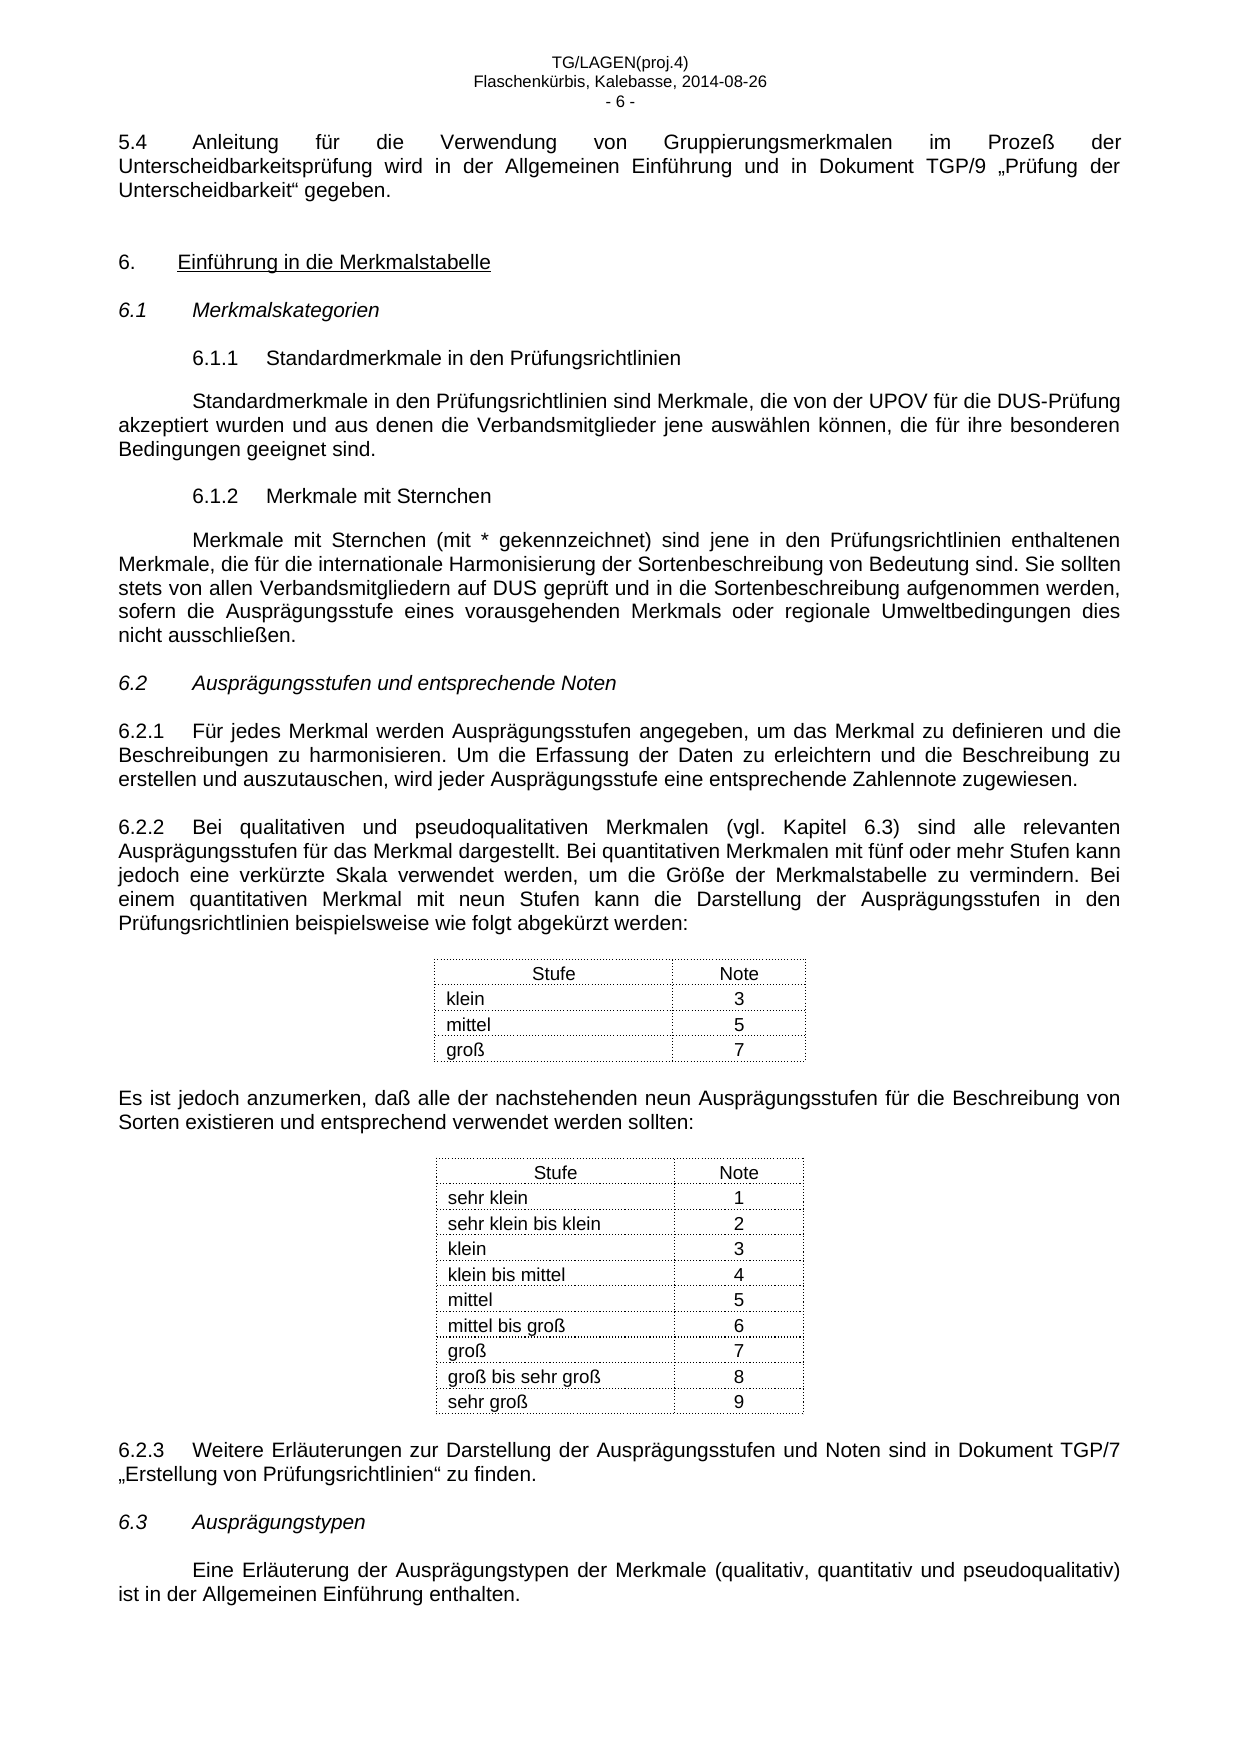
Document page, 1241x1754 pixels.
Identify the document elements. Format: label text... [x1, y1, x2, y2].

table_cell 3 [673, 984, 806, 1010]
text 6.2.1 Für jedes Merkmal werden Ausprägungsstufen angegeben, um das Merkmal zu definieren und die Beschreibungen zu harmonisieren. Um die Erfassung der Daten zu erleichtern und die Beschreibung zu erstellen und auszutauschen, wird jeder Ausprägungsstufe eine entsprechende Zahlennote zugewiesen. [118, 719, 1122, 791]
text Es ist jedoch anzumerken, daß alle der nachstehenden neun Ausprägungsstufen für die Beschreibung von Sorten existieren und entsprechend verwendet werden sollten: [118, 1086, 1122, 1134]
text Merkmale mit Sternchen (mit * gekennzeichnet) sind jene in den Prüfungsrichtlinien enthaltenen Merkmale, die für die internationale Harmonisierung der Sortenbeschreibung von Bedeutung sind. Sie sollten stets von allen Verbandsmitgliedern auf DUS geprüft und in die Sortenbeschreibung aufgenommen werden, sofern die Ausprägungsstufe eines vorausgehenden Merkmals oder regionale Umweltbedingungen dies nicht ausschließen. [118, 527, 1122, 647]
subtitle Einführung in die Merkmalstabelle [118, 249, 1122, 273]
table_cell 5 [674, 1285, 804, 1311]
table_cell sehr groß [436, 1388, 674, 1413]
table_cell 4 [674, 1260, 804, 1285]
subtitle 6.2 Ausprägungsstufen und entsprechende Noten [118, 671, 1122, 695]
table_header Note [673, 959, 806, 984]
subtitle 6.1.1 Standardmerkmale in den Prüfungsrichtlinien [192, 345, 1122, 369]
subtitle 6.3 Ausprägungstypen [118, 1510, 1122, 1534]
table_header Stufe [436, 1158, 674, 1183]
table_cell klein bis mittel [436, 1260, 674, 1285]
table_cell 6 [674, 1311, 804, 1336]
text 6.2.2 Bei qualitativen und pseudoqualitativen Merkmalen (vgl. Kapitel 6.3) sind alle relevanten Ausprägungsstufen für das Merkmal dargestellt. Bei quantitativen Merkmalen mit fünf oder mehr Stufen kann jedoch eine verkürzte Skala verwendet werden, um die Größe der Merkmalstabelle zu vermindern. Bei einem quantitativen Merkmal mit neun Stufen kann die Darstellung der Ausprägungsstufen in den Prüfungsrichtlinien beispielsweise wie folgt abgekürzt werden: [118, 815, 1122, 935]
table_cell sehr klein bis klein [436, 1209, 674, 1234]
table_cell mittel bis groß [436, 1311, 674, 1336]
table_cell groß [436, 1336, 674, 1362]
text Standardmerkmale in den Prüfungsrichtlinien sind Merkmale, die von der UPOV für die DUS-Prüfung akzeptiert wurden und aus denen die Verbandsmitglieder jene auswählen können, die für ihre besonderen Bedingungen geeignet sind. [118, 388, 1122, 460]
table_cell 7 [673, 1035, 806, 1061]
text Eine Erläuterung der Ausprägungstypen der Merkmale (qualitativ, quantitativ und pseudoqualitativ) ist in der Allgemeinen Einführung enthalten. [118, 1558, 1122, 1606]
table_cell klein [435, 984, 673, 1010]
subtitle 6.1 Merkmalskategorien [118, 297, 1122, 321]
table_header Stufe [435, 959, 673, 984]
subtitle 6.1.2 Merkmale mit Sternchen [192, 484, 1122, 508]
table_cell 9 [674, 1388, 804, 1413]
table_cell klein [436, 1234, 674, 1260]
table_cell 2 [674, 1209, 804, 1234]
table_cell 5 [673, 1010, 806, 1035]
table_cell groß bis sehr groß [436, 1362, 674, 1387]
table_cell 1 [674, 1183, 804, 1209]
text 6.2.3 Weitere Erläuterungen zur Darstellung der Ausprägungsstufen und Noten sind in Dokument TGP/7 „Erstellung von Prüfungsrichtlinien“ zu finden. [118, 1438, 1122, 1486]
table_cell sehr klein [436, 1183, 674, 1209]
text 5.4 Anleitung für die Verwendung von Gruppierungsmerkmalen im Prozeß der Unterscheidbarkeitsprüfung wird in der Allgemeinen Einführung und in Dokument TGP/9 „Prüfung der Unterscheidbarkeit“ gegeben. [118, 130, 1122, 202]
table_cell groß [435, 1035, 673, 1061]
table_cell mittel [435, 1010, 673, 1035]
table_header Note [674, 1158, 804, 1183]
table_cell 7 [674, 1336, 804, 1362]
table_cell 3 [674, 1234, 804, 1260]
table_cell 8 [674, 1362, 804, 1387]
table_cell mittel [436, 1285, 674, 1311]
